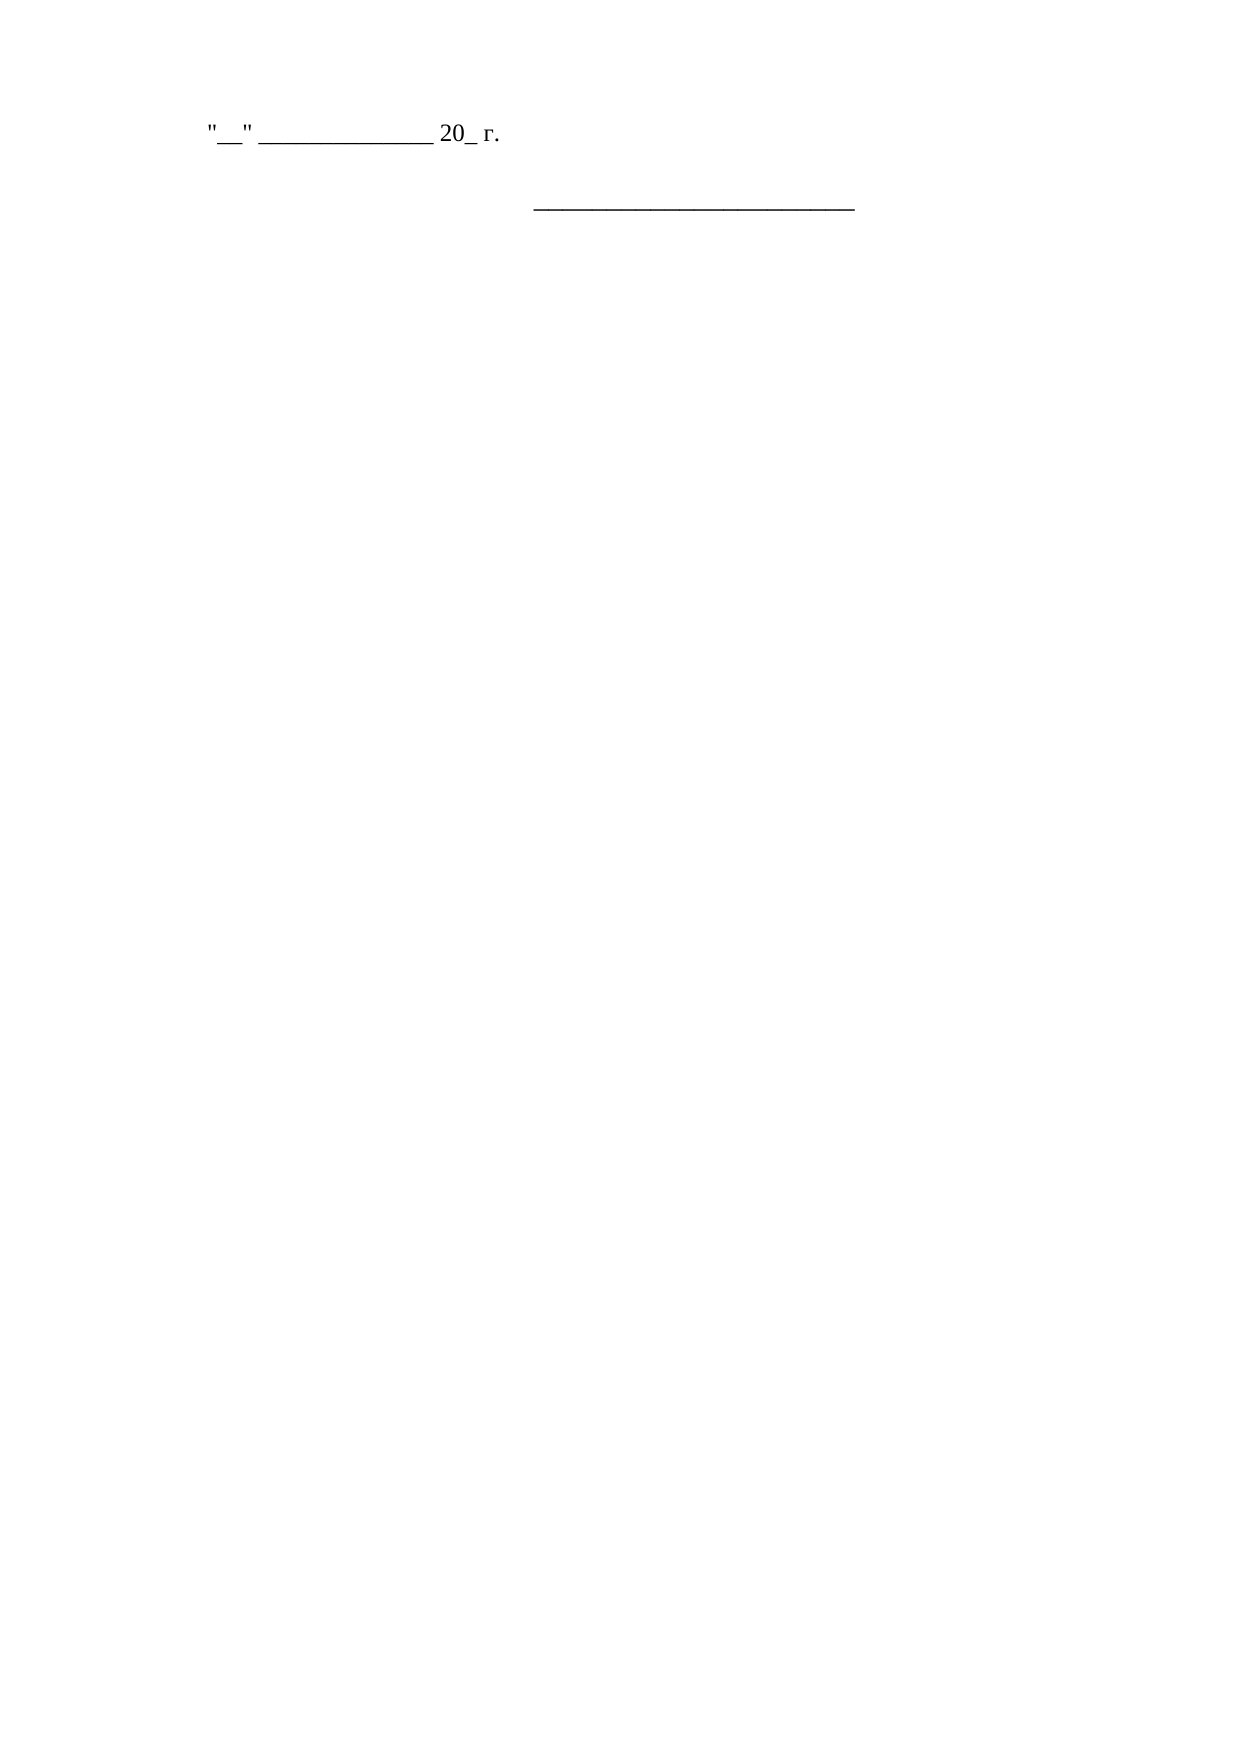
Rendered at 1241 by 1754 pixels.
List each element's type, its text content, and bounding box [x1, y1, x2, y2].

text "__" ______________ 20_ г. [207, 118, 1181, 147]
text ______________________ [207, 180, 1181, 214]
